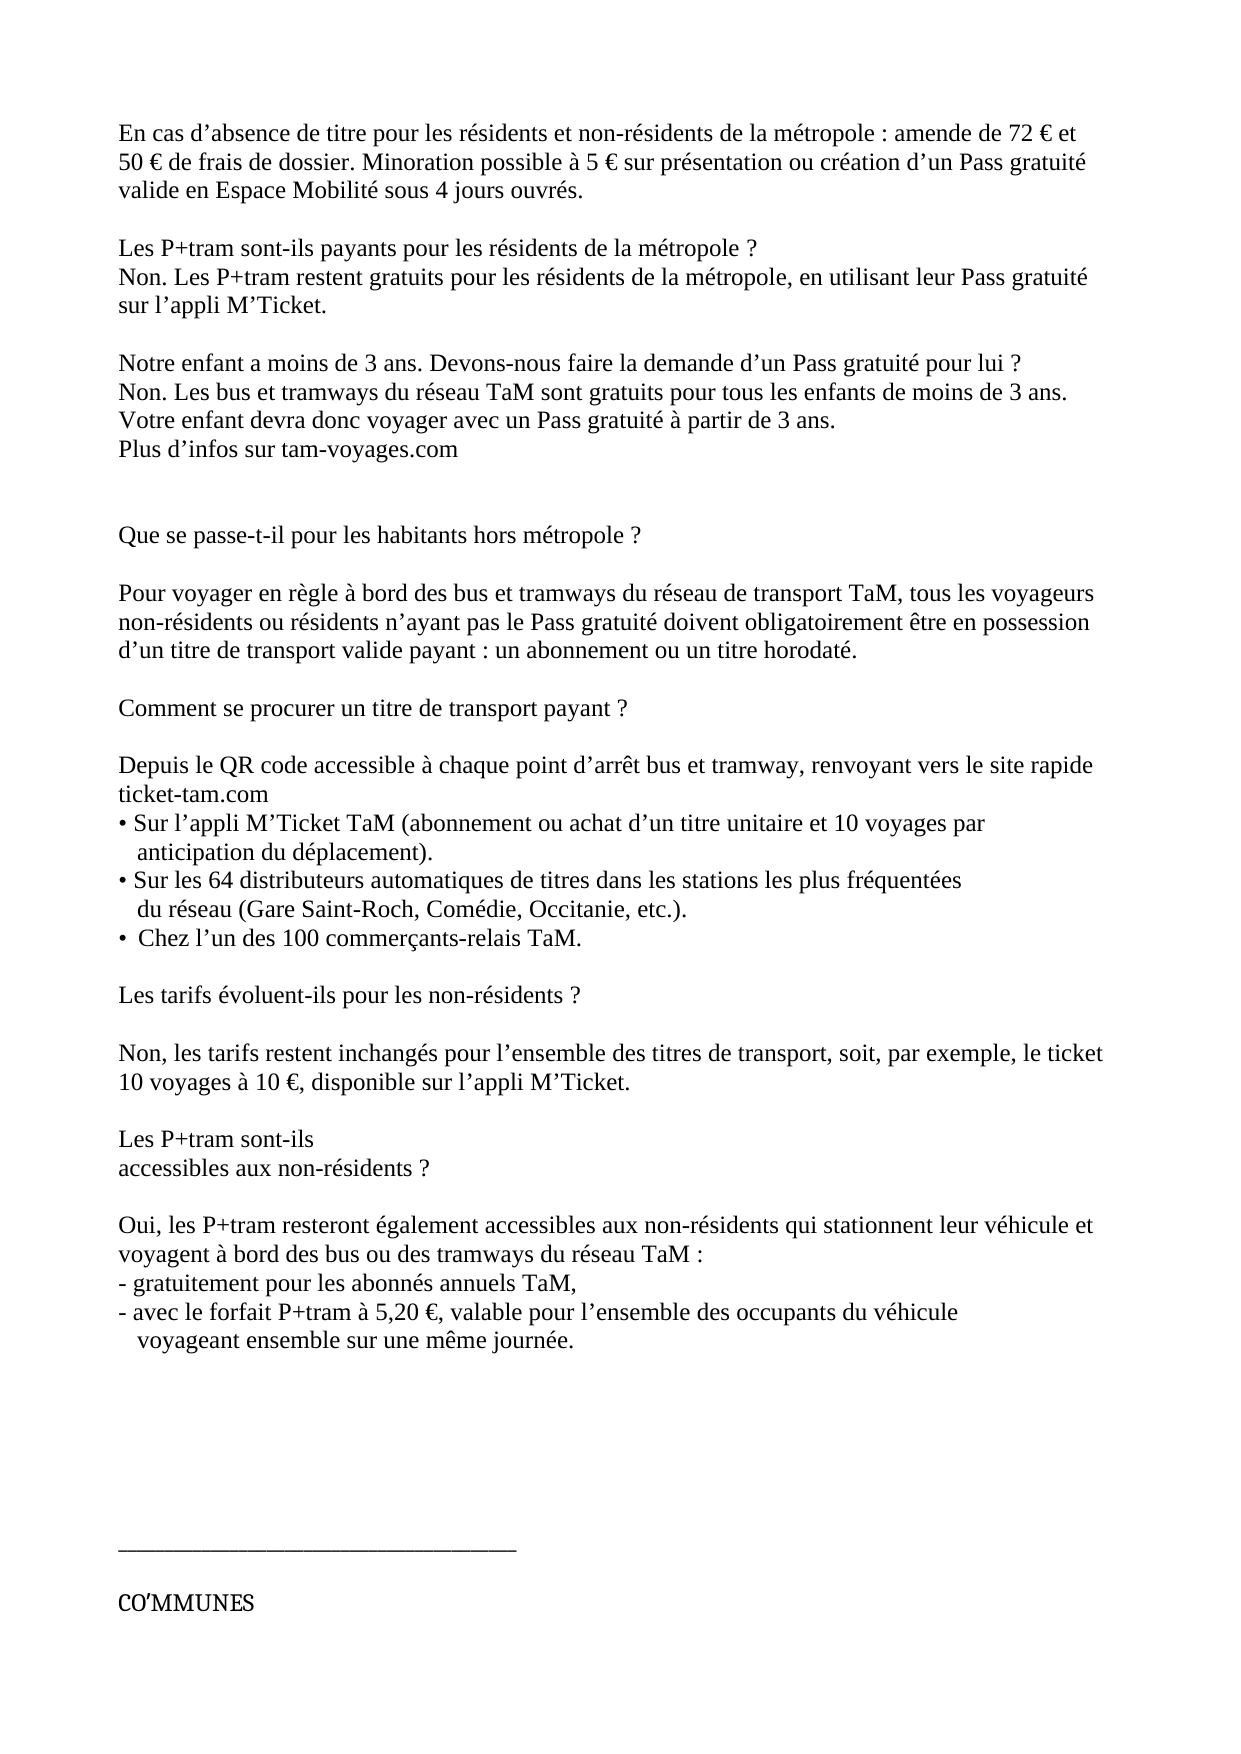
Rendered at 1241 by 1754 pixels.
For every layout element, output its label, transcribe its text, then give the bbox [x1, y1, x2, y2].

text Non. Les P+tram restent gratuits pour les résidents de la métropole, en utilisant leur Pass gratuité sur l’appli M’Ticket. [118, 262, 1122, 319]
text CO’MMUNES [118, 1584, 1122, 1618]
text • Sur les 64 distributeurs automatiques de titres dans les stations les plus fréquentées du réseau (Gare Saint-Roch, Comédie, Occitanie, etc.). [118, 866, 1122, 923]
list Chez l’un des 100 commerçants-relais TaM. [118, 923, 1122, 952]
text - gratuitement pour les abonnés annuels TaM, [118, 1268, 1122, 1297]
text • Sur l’appli M’Ticket TaM (abonnement ou achat d’un titre unitaire et 10 voyages par anticipation du déplacement). [118, 808, 1122, 866]
text En cas d’absence de titre pour les résidents et non-résidents de la métropole : amende de 72 € et 50 € de frais de dossier. Minoration possible à 5 € sur présentation ou création d’un Pass gratuité valide en Espace Mobilité sous 4 jours ouvrés. [118, 118, 1122, 204]
text Notre enfant a moins de 3 ans. Devons-nous faire la demande d’un Pass gratuité pour lui ? [118, 348, 1122, 377]
text - avec le forfait P+tram à 5,20 €, valable pour l’ensemble des occupants du véhicule voyageant ensemble sur une même journée. [118, 1297, 1122, 1354]
text Pour voyager en règle à bord des bus et tramways du réseau de transport TaM, tous les voyageurs non-résidents ou résidents n’ayant pas le Pass gratuité doivent obligatoirement être en possession d’un titre de transport valide payant : un abonnement ou un titre horodaté. [118, 578, 1122, 664]
text Les P+tram sont-ils accessibles aux non-résidents ? [118, 1124, 1122, 1182]
text Plus d’infos sur tam-voyages.com [118, 434, 1122, 463]
text Non. Les bus et tramways du réseau TaM sont gratuits pour tous les enfants de moins de 3 ans. Votre enfant devra donc voyager avec un Pass gratuité à partir de 3 ans. [118, 377, 1122, 434]
text Les tarifs évoluent-ils pour les non-résidents ? [118, 981, 1122, 1009]
text Comment se procurer un titre de transport payant ? [118, 693, 1122, 722]
text ___________________________________________ [118, 1527, 1122, 1556]
text Que se passe-t-il pour les habitants hors métropole ? [118, 521, 1122, 549]
text Oui, les P+tram resteront également accessibles aux non-résidents qui stationnent leur véhicule et voyagent à bord des bus ou des tramways du réseau TaM : [118, 1211, 1122, 1268]
text Les P+tram sont-ils payants pour les résidents de la métropole ? [118, 233, 1122, 262]
text Depuis le QR code accessible à chaque point d’arrêt bus et tramway, renvoyant vers le site rapide ticket-tam.com [118, 751, 1122, 808]
text Non, les tarifs restent inchangés pour l’ensemble des titres de transport, soit, par exemple, le ticket 10 voyages à 10 €, disponible sur l’appli M’Ticket. [118, 1038, 1122, 1096]
